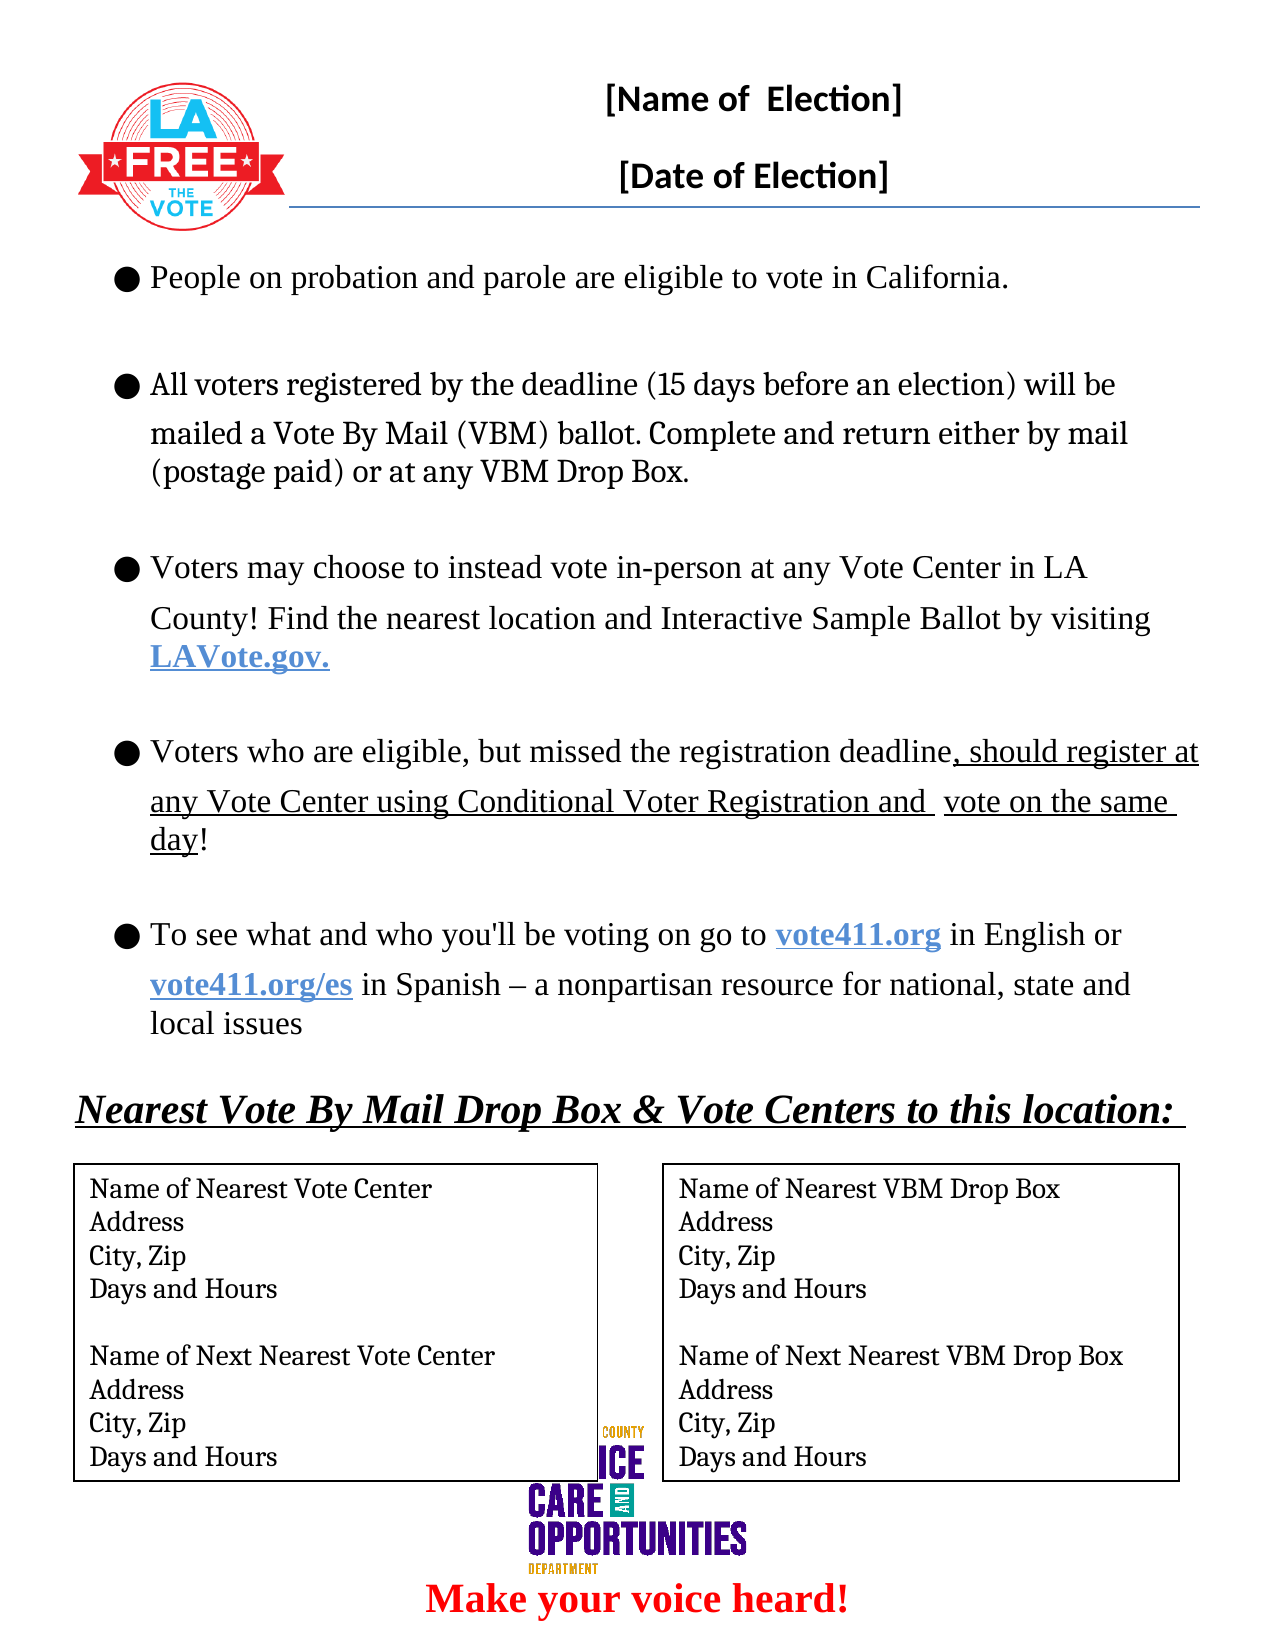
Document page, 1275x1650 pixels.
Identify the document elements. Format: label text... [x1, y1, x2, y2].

title [Date of Election] [289, 152, 1200, 206]
picture [75, 77, 289, 232]
text Nearest Vote By Mail Drop Box & Vote Centers to this location: [75, 1084, 1200, 1132]
list To see what and who you'll be voting on go to vote411.org in English or vote411.org/es in Spanish – a nonpartisan resource for national, state and local issues [112, 896, 1200, 1041]
list People on probation and parole are eligible to vote in California. [112, 239, 1200, 308]
list All voters registered by the deadline (15 days before an election) will be mailed a Vote By Mail (VBM) ballot. Complete and return either by mail (postage paid) or at any VBM Drop Box. [112, 346, 1200, 491]
list Voters who are eligible, but missed the registration deadline, should register at any Vote Center using Conditional Voter Registration and vote on the same day! [112, 713, 1200, 858]
list Voters may choose to instead vote in-person at any Vote Center in LA County! Find the nearest location and Interactive Sample Ballot by visiting LAVote.gov. [112, 529, 1200, 674]
picture [528, 1426, 747, 1574]
title [Name of Election] [75, 75, 1200, 121]
